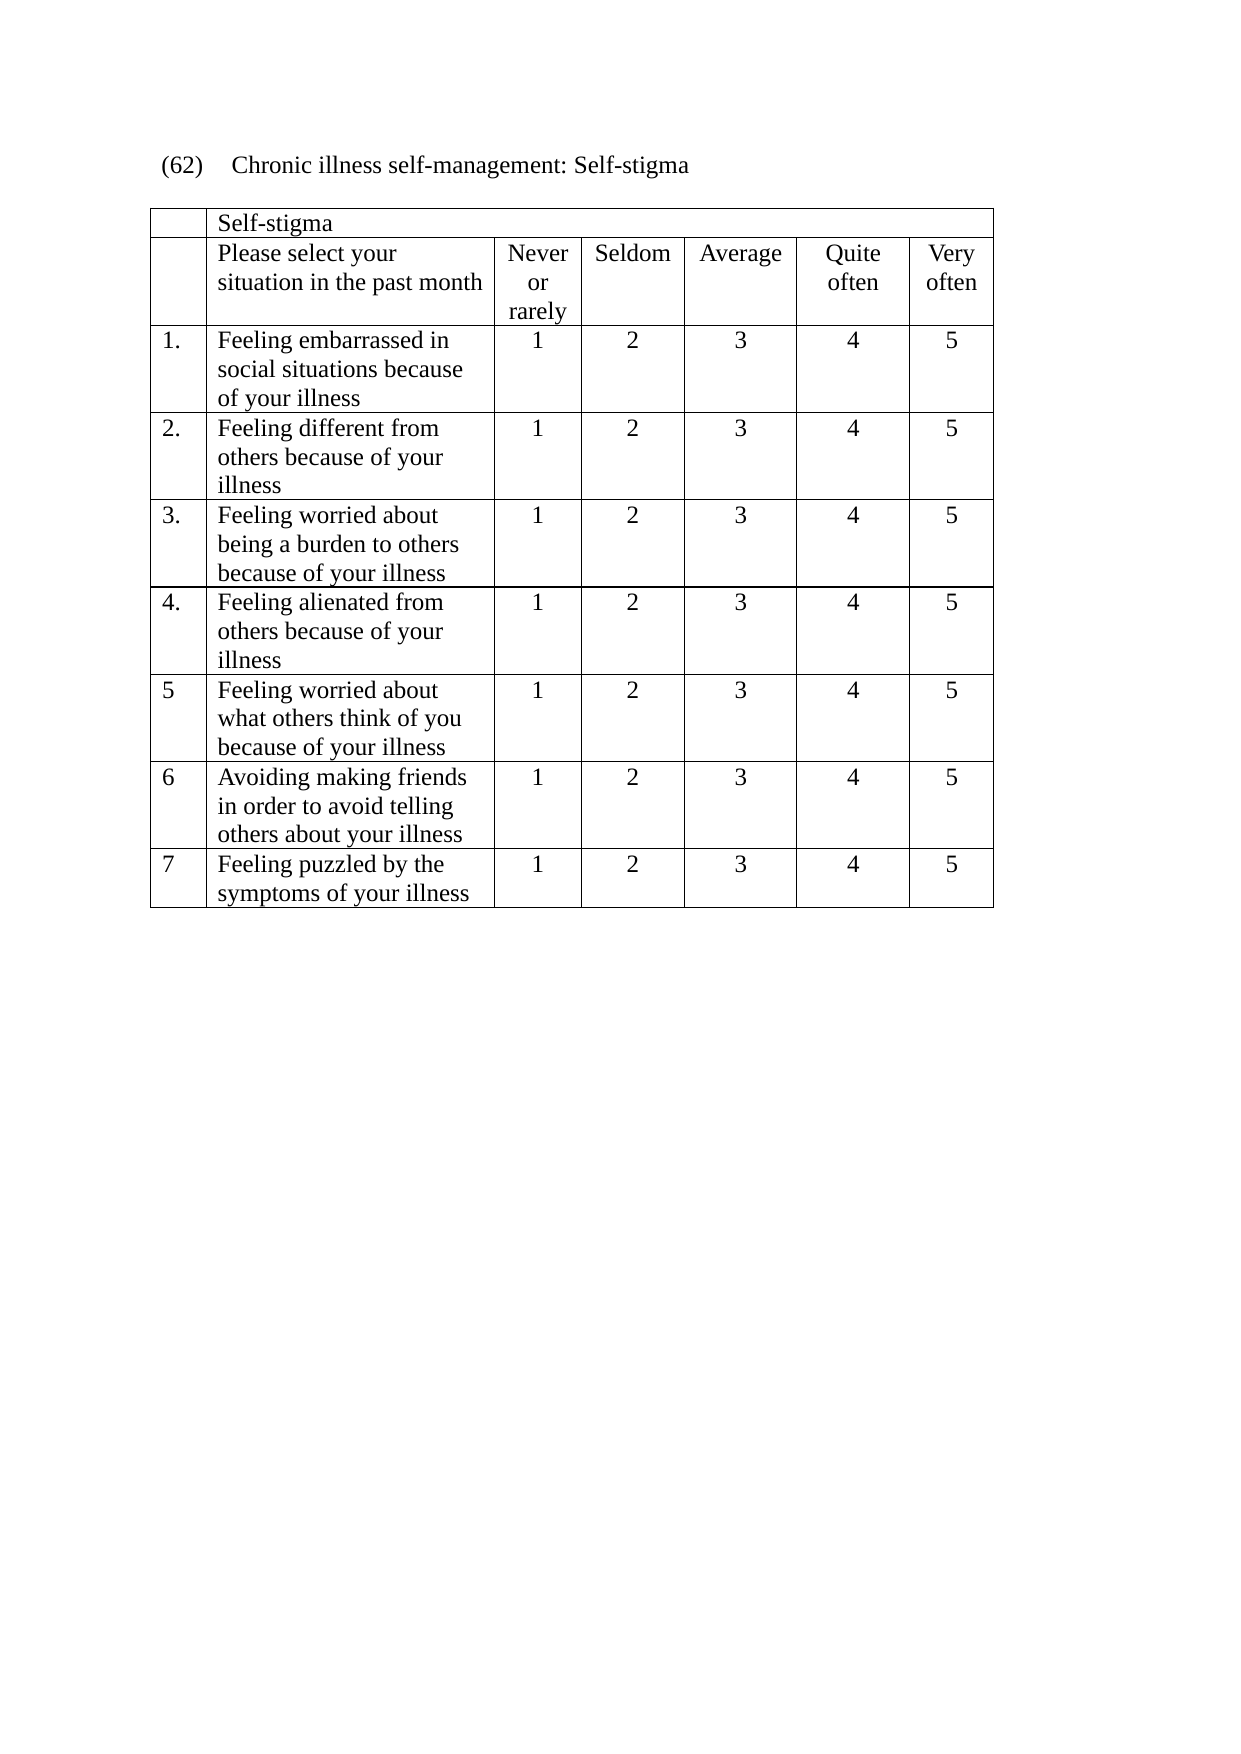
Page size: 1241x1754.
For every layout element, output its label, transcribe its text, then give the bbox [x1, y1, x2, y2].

table_cell 3 [685, 500, 796, 586]
table_cell Feeling embarrassed in social situations because of your illness [207, 326, 494, 412]
table_cell Feeling different from others because of your illness [207, 413, 494, 499]
table_cell 1 [495, 326, 581, 412]
table_header Self-stigma [207, 209, 993, 237]
table_cell 5 [910, 500, 993, 586]
table_cell Average [685, 238, 796, 324]
table_cell 3 [685, 588, 796, 674]
table_cell 4 [797, 588, 909, 674]
table_cell 3 [685, 413, 796, 499]
table_cell 3 [685, 326, 796, 412]
table_cell 2 [582, 849, 684, 907]
table_cell 4 [797, 675, 909, 761]
table_cell 5 [910, 675, 993, 761]
table_cell Quite often [797, 238, 909, 324]
table_cell 4 [797, 500, 909, 586]
table_header [151, 209, 206, 237]
table_cell 3. [151, 500, 206, 586]
table_cell 2 [582, 675, 684, 761]
table_cell 5 [910, 413, 993, 499]
table_cell Feeling worried about being a burden to others because of your illness [207, 500, 494, 586]
table_cell 1 [495, 849, 581, 907]
table_cell 2 [582, 500, 684, 586]
table_cell Avoiding making friends in order to avoid telling others about your illness [207, 762, 494, 848]
table_cell 2 [582, 588, 684, 674]
table_cell 5 [910, 326, 993, 412]
table_cell 1. [151, 326, 206, 412]
table_cell Never or rarely [495, 238, 581, 324]
table_cell 2 [582, 326, 684, 412]
table_cell 5 [151, 675, 206, 761]
table_cell Please select your situation in the past month [207, 238, 494, 324]
table_cell 3 [685, 762, 796, 848]
table_cell Very often [910, 238, 993, 324]
table_cell 3 [685, 675, 796, 761]
table_cell 2 [582, 413, 684, 499]
table_cell 1 [495, 500, 581, 586]
table_cell 2. [151, 413, 206, 499]
table_cell 4 [797, 413, 909, 499]
table_cell 4 [797, 762, 909, 848]
table_cell 4 [797, 326, 909, 412]
table_cell Feeling worried about what others think of you because of your illness [207, 675, 494, 761]
table_cell 1 [495, 675, 581, 761]
table_cell 5 [910, 762, 993, 848]
table_cell 3 [685, 849, 796, 907]
table_cell 2 [582, 762, 684, 848]
table_cell 1 [495, 762, 581, 848]
table_cell 1 [495, 413, 581, 499]
table_header Chronic illness self-management: Self-stigma [220, 150, 994, 179]
table_cell 1 [495, 588, 581, 674]
table_cell 4 [797, 849, 909, 907]
table_cell [151, 238, 206, 324]
table_cell Feeling alienated from others because of your illness [207, 588, 494, 674]
table_cell 4. [151, 588, 206, 674]
table_cell Feeling puzzled by the symptoms of your illness [207, 849, 494, 907]
table_header (62) [150, 150, 220, 179]
table_cell 7 [151, 849, 206, 907]
table_cell 5 [910, 849, 993, 907]
table_cell 6 [151, 762, 206, 848]
table_cell Seldom [582, 238, 684, 324]
table_cell 5 [910, 588, 993, 674]
